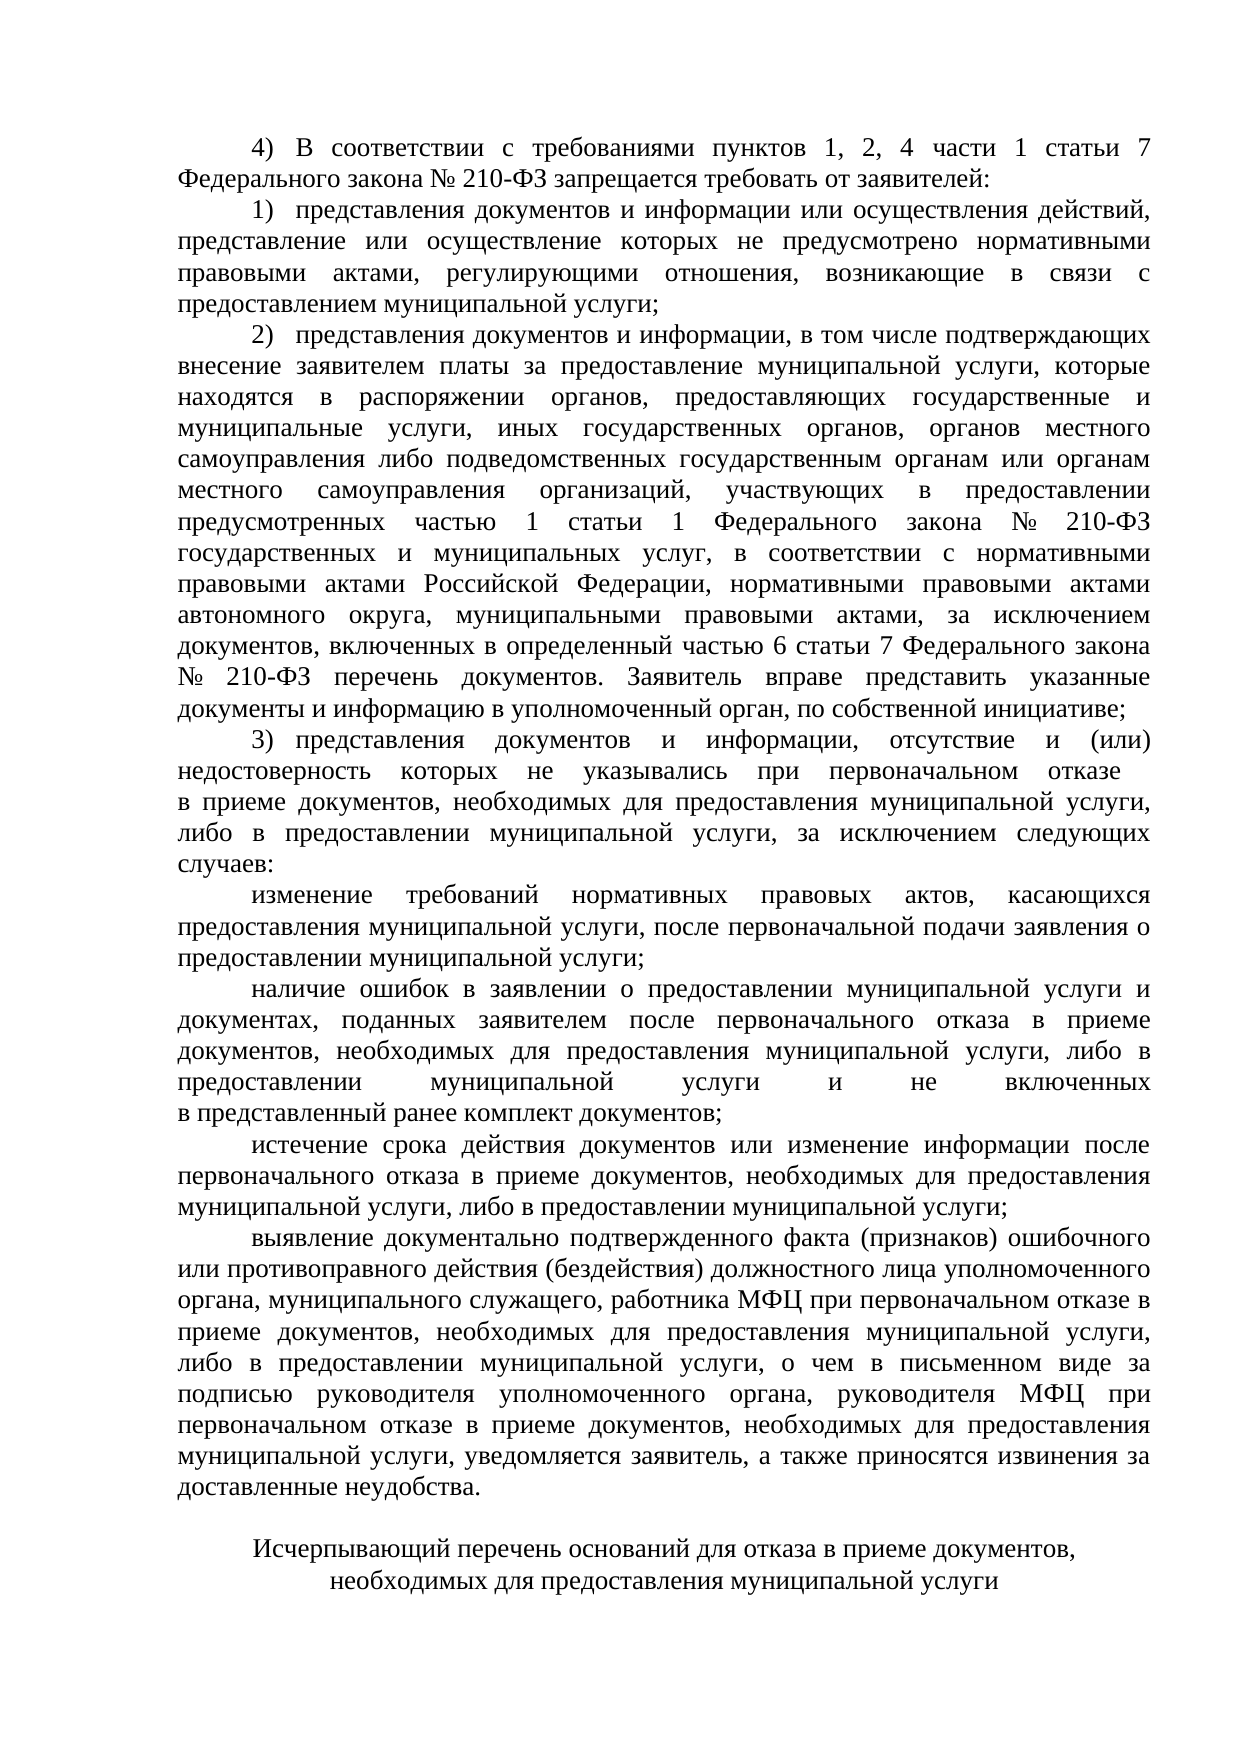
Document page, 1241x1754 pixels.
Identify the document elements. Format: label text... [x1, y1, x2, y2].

list В соответствии с требованиями пунктов 1, 2, 4 части 1 статьи 7 Федерального закона № 210-ФЗ запрещается требовать от заявителей: [177, 131, 1152, 193]
text наличие ошибок в заявлении о предоставлении муниципальной услуги и документах, поданных заявителем после первоначального отказа в приеме документов, необходимых для предоставления муниципальной услуги, либо в предоставлении муниципальной услуги и не включенных в представленный ранее комплект документов; [177, 972, 1152, 1128]
text изменение требований нормативных правовых актов, касающихся предоставления муниципальной услуги, после первоначальной подачи заявления о предоставлении муниципальной услуги; [177, 878, 1152, 972]
text истечение срока действия документов или изменение информации после первоначального отказа в приеме документов, необходимых для предоставления муниципальной услуги, либо в предоставлении муниципальной услуги; [177, 1128, 1152, 1221]
text Исчерпывающий перечень оснований для отказа в приеме документов, необходимых для предоставления муниципальной услуги [177, 1533, 1152, 1595]
text выявление документально подтвержденного факта (признаков) ошибочного или противоправного действия (бездействия) должностного лица уполномоченного органа, муниципального служащего, работника МФЦ при первоначальном отказе в приеме документов, необходимых для предоставления муниципальной услуги, либо в предоставлении муниципальной услуги, о чем в письменном виде за подписью руководителя уполномоченного органа, руководителя МФЦ при первоначальном отказе в приеме документов, необходимых для предоставления муниципальной услуги, уведомляется заявитель, а также приносятся извинения за доставленные неудобства. [177, 1221, 1152, 1501]
text 1) представления документов и информации или осуществления действий, представление или осуществление которых не предусмотрено нормативными правовыми актами, регулирующими отношения, возникающие в связи с предоставлением муниципальной услуги; [177, 193, 1152, 318]
text 3) представления документов и информации, отсутствие и (или) недостоверность которых не указывались при первоначальном отказе в приеме документов, необходимых для предоставления муниципальной услуги, либо в предоставлении муниципальной услуги, за исключением следующих случаев: [177, 723, 1152, 878]
text 2) представления документов и информации, в том числе подтверждающих внесение заявителем платы за предоставление муниципальной услуги, которые находятся в распоряжении органов, предоставляющих государственные и муниципальные услуги, иных государственных органов, органов местного самоуправления либо подведомственных государственным органам или органам местного самоуправления организаций, участвующих в предоставлении предусмотренных частью 1 статьи 1 Федерального закона № 210-ФЗ государственных и муниципальных услуг, в соответствии с нормативными правовыми актами Российской Федерации, нормативными правовыми актами автономного округа, муниципальными правовыми актами, за исключением документов, включенных в определенный частью 6 статьи 7 Федерального закона № 210-ФЗ перечень документов. Заявитель вправе представить указанные документы и информацию в уполномоченный орган, по собственной инициативе; [177, 318, 1152, 723]
